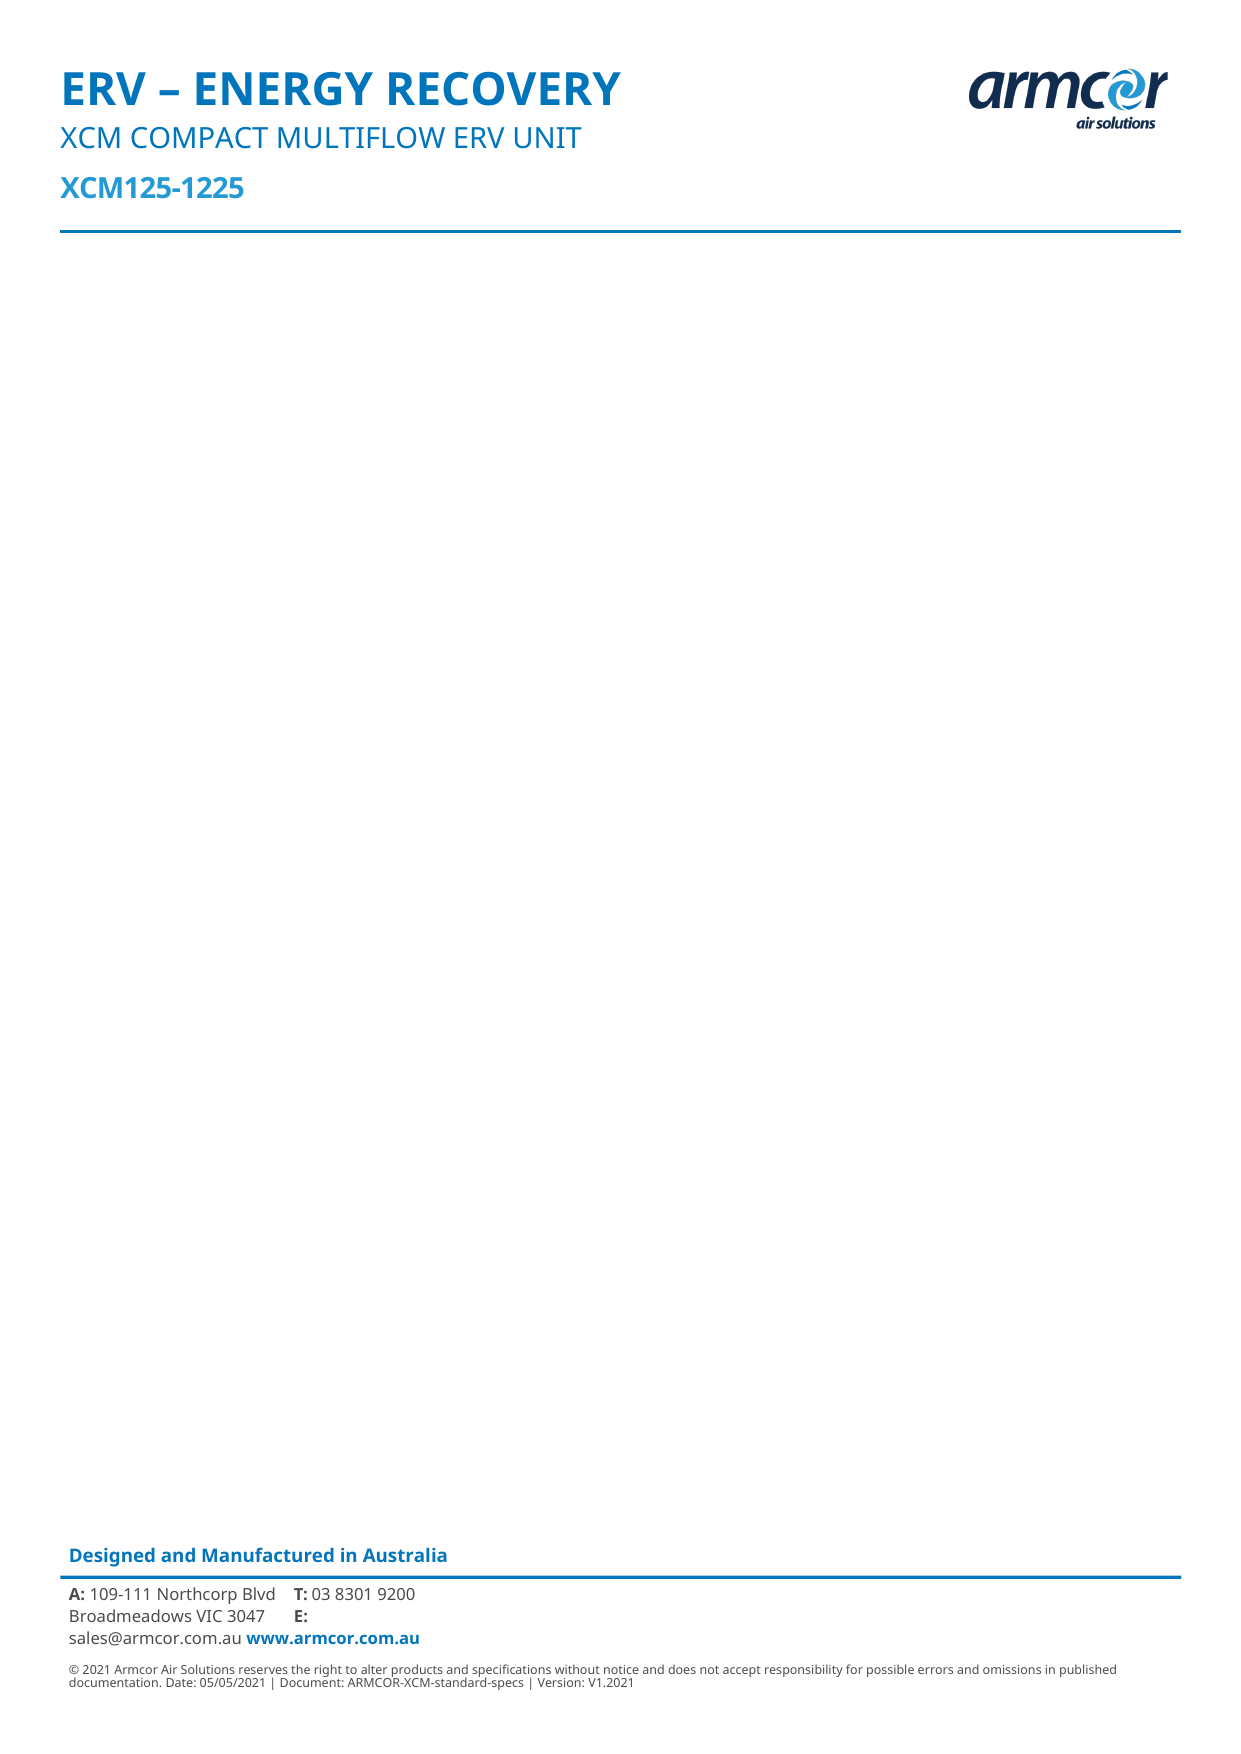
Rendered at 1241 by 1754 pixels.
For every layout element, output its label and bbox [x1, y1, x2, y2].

picture [964, 58, 1168, 134]
